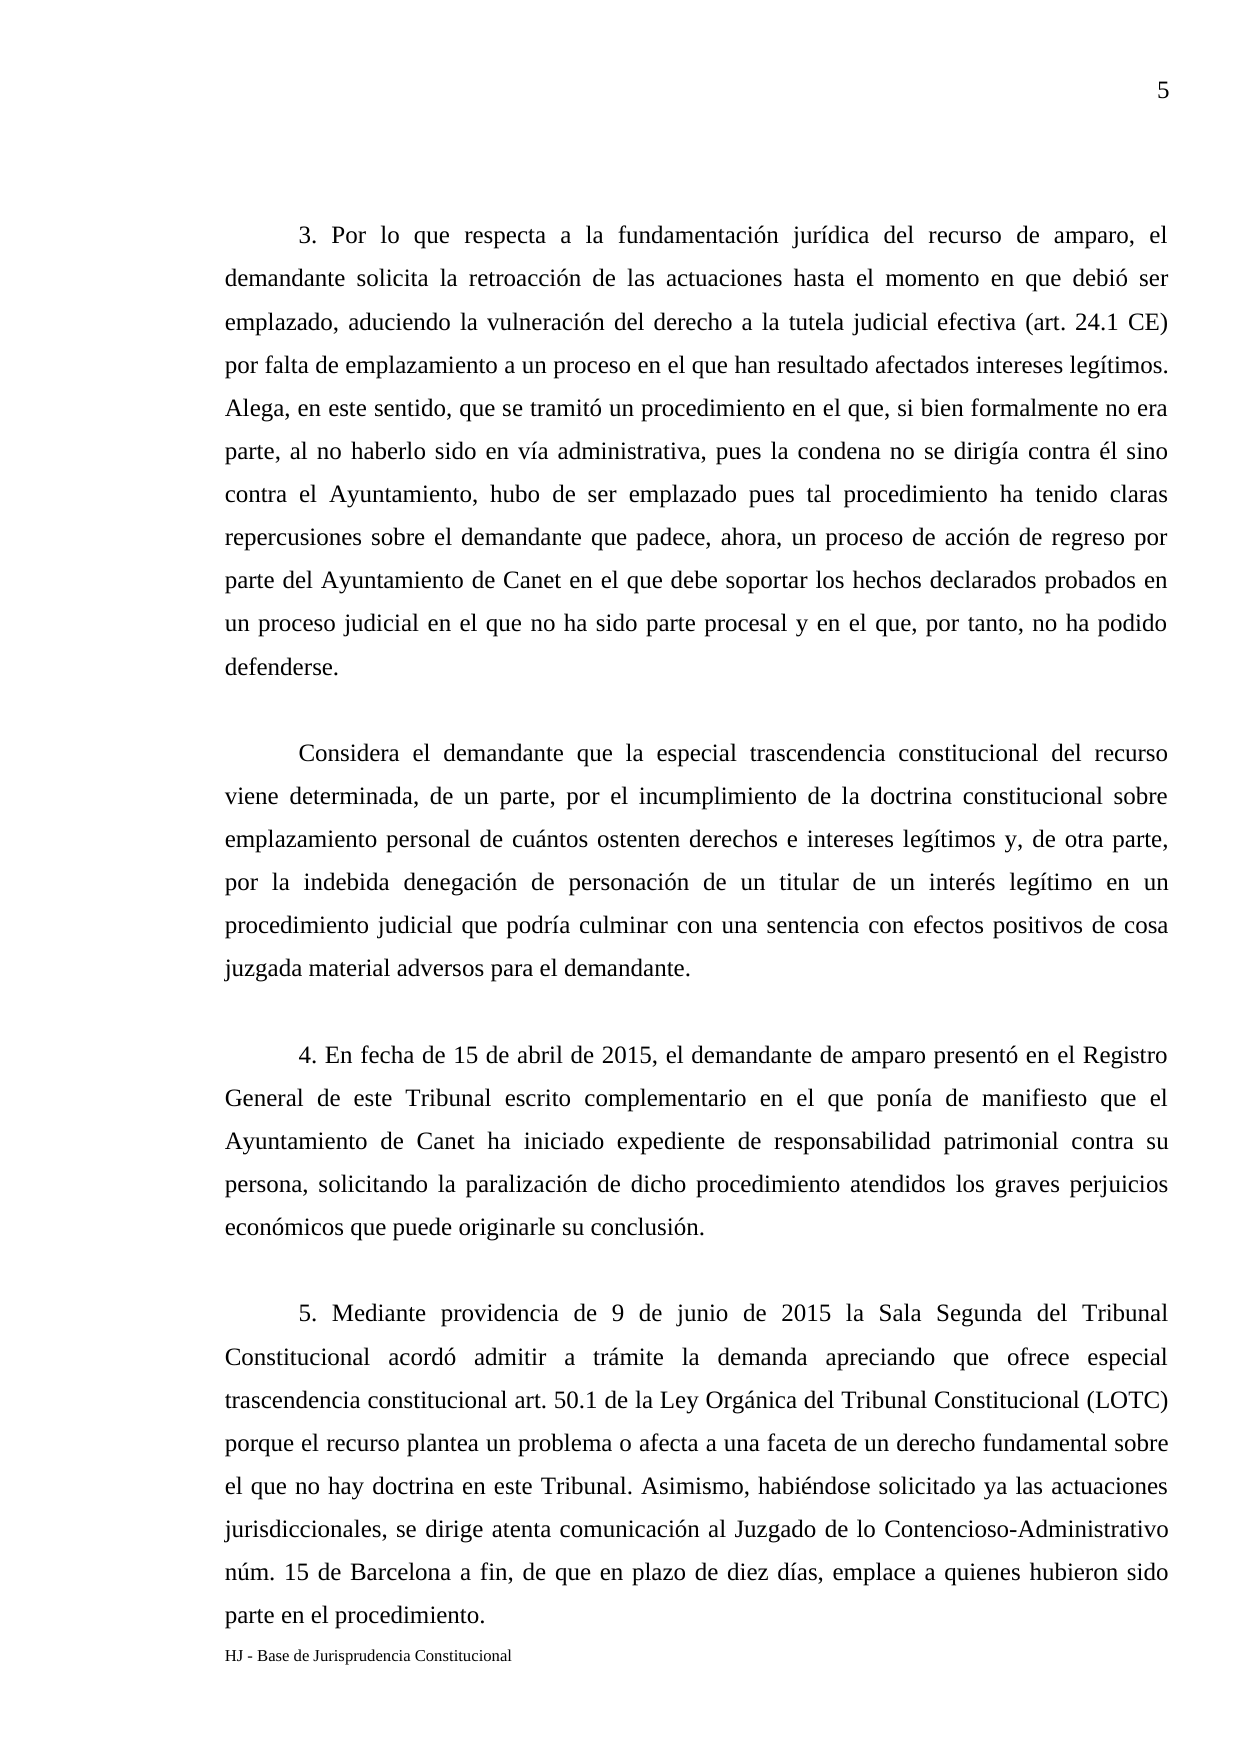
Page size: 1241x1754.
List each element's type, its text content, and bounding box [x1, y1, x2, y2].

text Considera el demandante que la especial trascendencia constitucional del recurso viene determinada, de un parte, por el incumplimiento de la doctrina constitucional sobre emplazamiento personal de cuántos ostenten derechos e intereses legítimos y, de otra parte, por la indebida denegación de personación de un titular de un interés legítimo en un procedimiento judicial que podría culminar con una sentencia con efectos positivos de cosa juzgada material adversos para el demandante. [224, 738, 1169, 982]
text 3. Por lo que respecta a la fundamentación jurídica del recurso de amparo, el demandante solicita la retroacción de las actuaciones hasta el momento en que debió ser emplazado, aduciendo la vulneración del derecho a la tutela judicial efectiva (art. 24.1 CE) por falta de emplazamiento a un proceso en el que han resultado afectados intereses legítimos. Alega, en este sentido, que se tramitó un procedimiento en el que, si bien formalmente no era parte, al no haberlo sido en vía administrativa, pues la condena no se dirigía contra él sino contra el Ayuntamiento, hubo de ser emplazado pues tal procedimiento ha tenido claras repercusiones sobre el demandante que padece, ahora, un proceso de acción de regreso por parte del Ayuntamiento de Canet en el que debe soportar los hechos declarados probados en un proceso judicial en el que no ha sido parte procesal y en el que, por tanto, no ha podido defenderse. [224, 220, 1169, 680]
text 5. Mediante providencia de 9 de junio de 2015 la Sala Segunda del Tribunal Constitucional acordó admitir a trámite la demanda apreciando que ofrece especial trascendencia constitucional art. 50.1 de la Ley Orgánica del Tribunal Constitucional (LOTC) porque el recurso plantea un problema o afecta a una faceta de un derecho fundamental sobre el que no hay doctrina en este Tribunal. Asimismo, habiéndose solicitado ya las actuaciones jurisdiccionales, se dirige atenta comunicación al Juzgado de lo Contencioso-Administrativo núm. 15 de Barcelona a fin, de que en plazo de diez días, emplace a quienes hubieron sido parte en el procedimiento. [224, 1298, 1169, 1629]
text 4. En fecha de 15 de abril de 2015, el demandante de amparo presentó en el Registro General de este Tribunal escrito complementario en el que ponía de manifiesto que el Ayuntamiento de Canet ha iniciado expediente de responsabilidad patrimonial contra su persona, solicitando la paralización de dicho procedimiento atendidos los graves perjuicios económicos que puede originarle su conclusión. [224, 1040, 1169, 1241]
